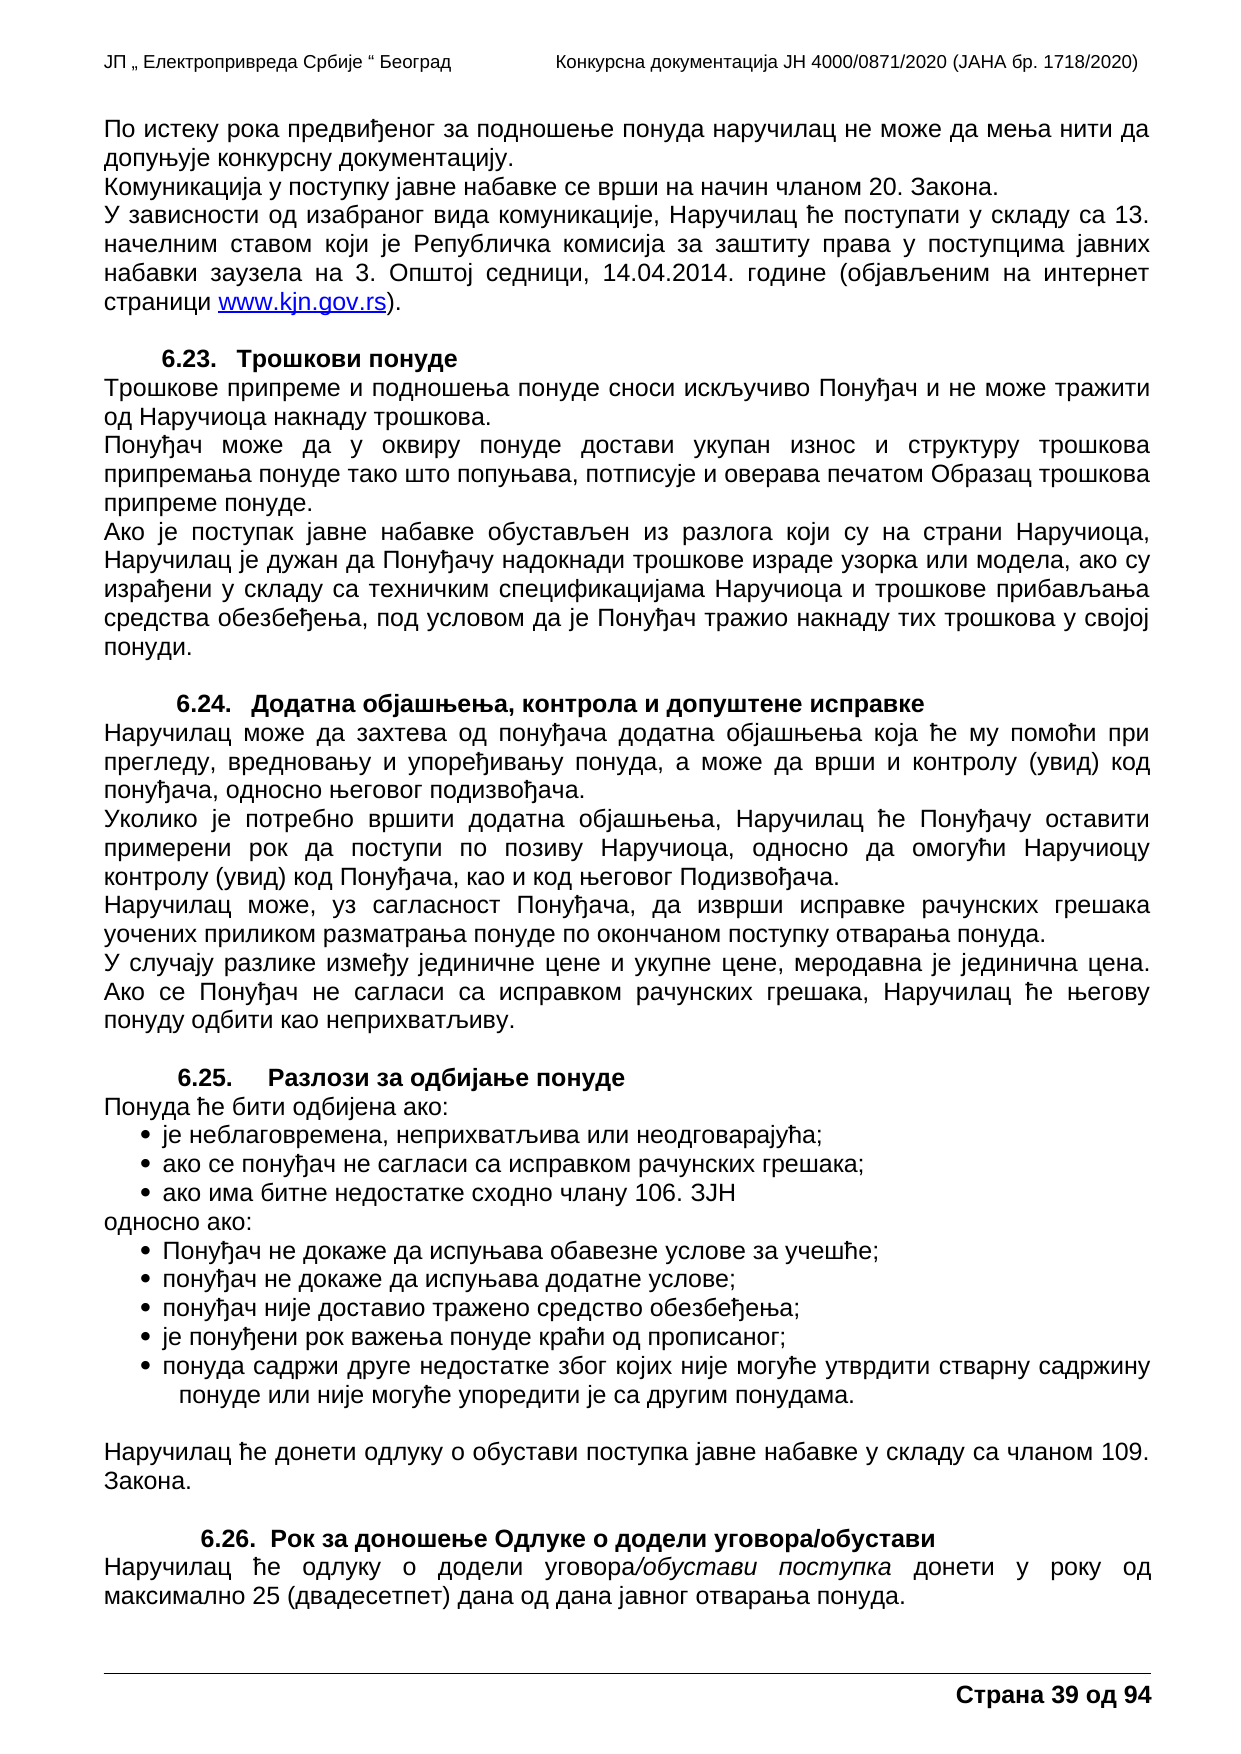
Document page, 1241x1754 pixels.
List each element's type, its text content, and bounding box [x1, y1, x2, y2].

list Понуђач не докаже да испуњава обавезне услове за учешће; [141, 1236, 1151, 1264]
list понуђач не докаже да испуњава додатне услове; [141, 1264, 1151, 1293]
list је неблаговремена, неприхватљива или неодговарајућа; [141, 1120, 1151, 1149]
text У случају разлике између јединичне цене и укупне цене, меродавна је јединична цена. Ако се Понуђач не сагласи са исправком рачунских грешака, Наручилац ће његову понуду одбити као неприхватљиву. [103, 948, 1151, 1034]
text Понуђач може да у оквиру понуде достави укупан износ и структуру трошкова припремања понуде тако што попуњава, потписује и оверава печатом Образац трошкова припреме понуде. [103, 430, 1151, 517]
text Наручилац ће донети одлуку о обустави поступка јавне набавке у складу са чланом 109. Закона. [103, 1437, 1151, 1495]
list Трошкови понуде [161, 344, 1151, 373]
text Комуникација у поступку јавне набавке се врши на начин чланом 20. Закона. [103, 172, 1151, 200]
text Уколико је потребно вршити додатна објашњења, Наручилац ће Понуђачу оставити примерени рок да поступи по позиву Наручиоца, односно да омогући Наручиоцу контролу (увид) код Понуђача, као и код његовог Подизвођача. [103, 804, 1151, 890]
text Трошкове припреме и подношења понуде сноси искључиво Понуђач и не може тражити од Наручиоца накнаду трошкова. [103, 373, 1151, 430]
text По истеку рока предвиђеног за подношење понуда наручилац не може да мења нити да допуњује конкурсну документацију. [103, 114, 1151, 172]
text 6.25. Разлози за одбијање понуде [177, 1063, 1151, 1092]
text Понуда ће бити одбијена ако: [103, 1092, 1151, 1120]
text Наручилац може да захтева од понуђача додатна објашњења која ће му помоћи при прегледу, вредновању и упоређивању понуда, а може да врши и контролу (увид) код понуђача, односно његовог подизвођача. [103, 718, 1151, 804]
list ако се понуђач не сагласи са исправком рачунских грешака; [141, 1149, 1151, 1178]
list је понуђени рок важења понуде краћи од прописаног; [141, 1322, 1151, 1351]
text Наручилац ће одлуку о додели уговора/обустави поступка донети у року од максимално 25 (двадесетпет) дана од дана јавног отварања понуда. [103, 1552, 1151, 1610]
list ако има битне недостатке сходно члану 106. ЗЈН [141, 1178, 1151, 1207]
list понуђач није доставио тражено средство обезбеђења; [141, 1293, 1151, 1322]
text Ако је поступак јавне набавке обустављен из разлога који су на страни Наручиоца, Наручилац је дужан да Понуђачу надокнади трошкове израде узорка или модела, ако су израђени у складу са техничким спецификацијама Наручиоца и трошкове прибављања средства обезбеђења, под условом да је Понуђач тражио накнаду тих трошкова у својој понуди. [103, 517, 1151, 660]
text односно ако: [103, 1207, 1151, 1236]
text У зависности од изабраног вида комуникације, Наручилац ће поступати у складу са 13. начелним ставом који је Републичка комисија за заштиту права у поступцима јавних набавки заузела на 3. Општој седници, 14.04.2014. године (објављеним на интернет страници www.kjn.gov.rs). [103, 200, 1151, 315]
text 6.26. Рок за доношење Одлуке о додели уговора/обустави [103, 1524, 1151, 1552]
text Наручилац може, уз сагласност Понуђача, да изврши исправке рачунских грешака уочених приликом разматрања понуде по окончаном поступку отварања понуда. [103, 890, 1151, 948]
list Додатна објашњења, контрола и допуштене исправке [176, 689, 1151, 718]
list понуда садржи друге недостатке због којих није могуће утврдити стварну садржину понуде или није могуће упоредити је са другим понудама. [141, 1351, 1151, 1409]
